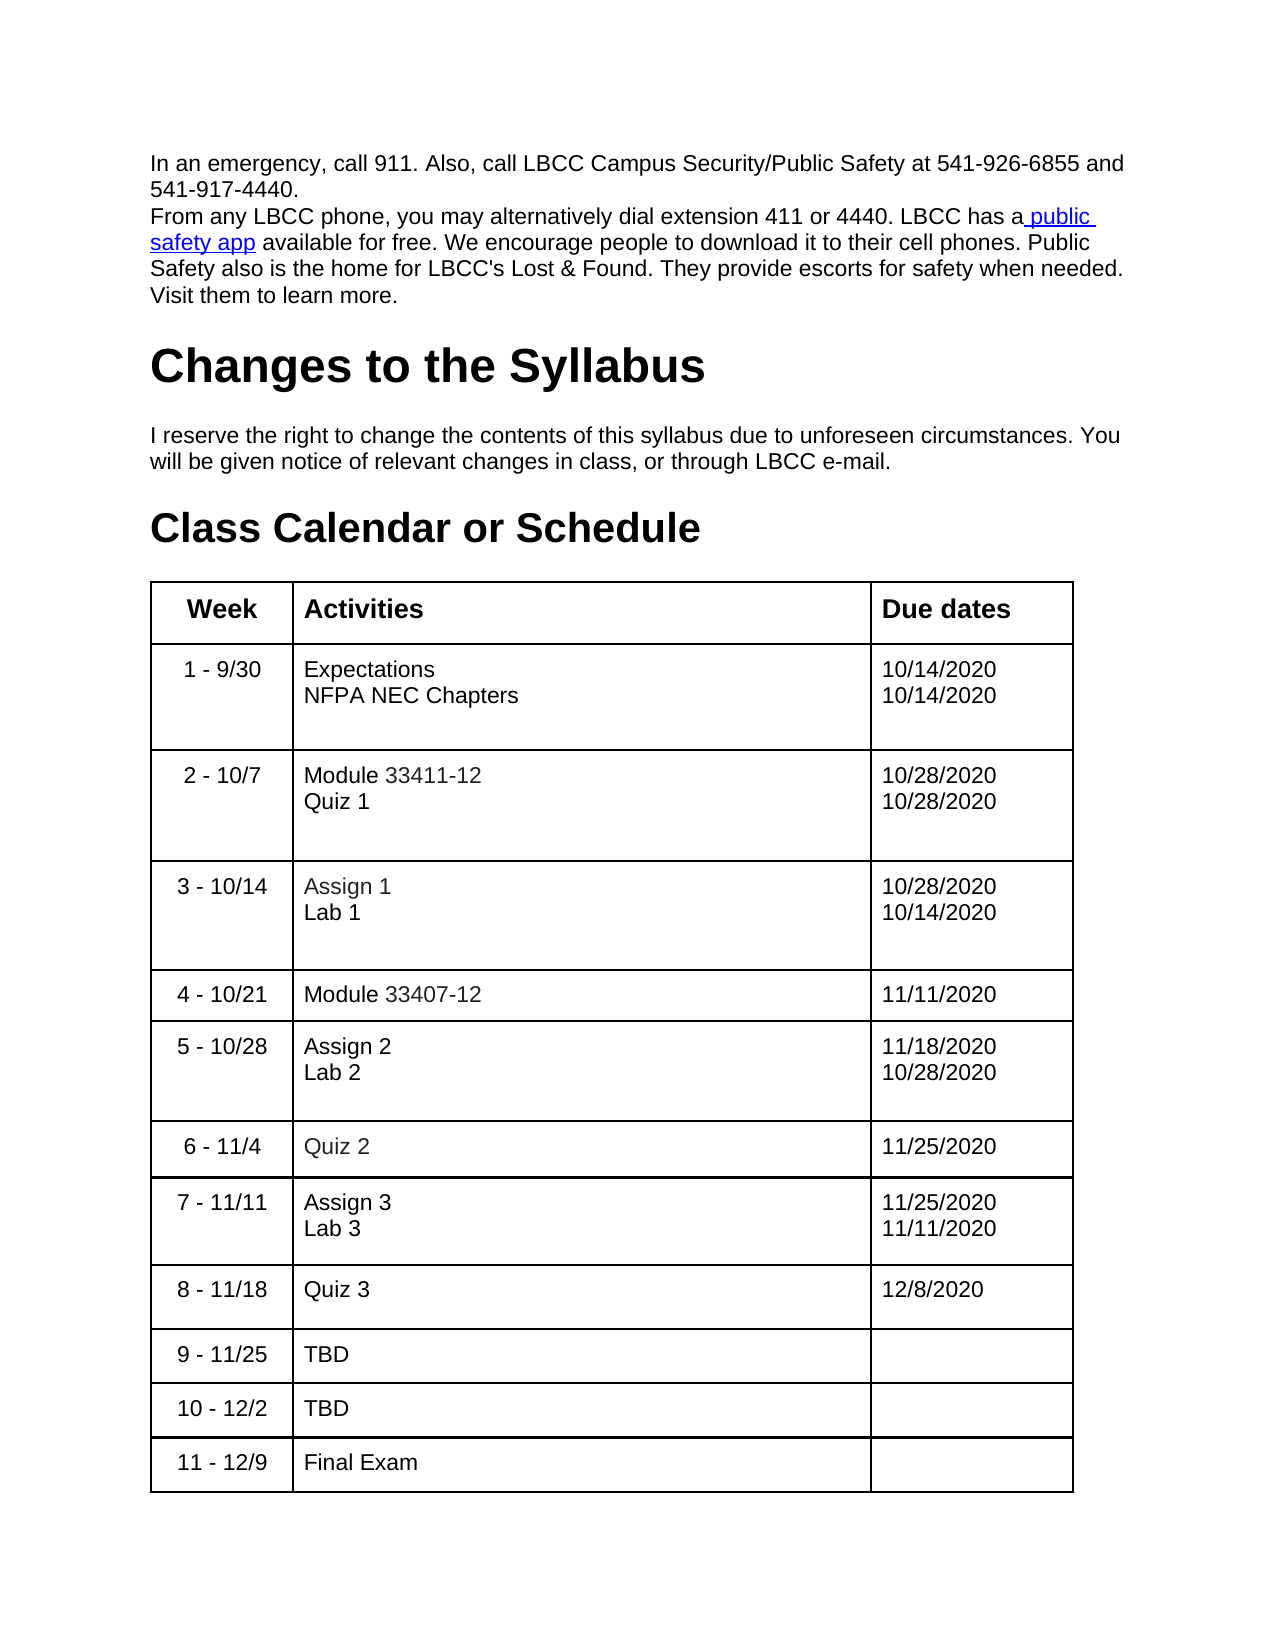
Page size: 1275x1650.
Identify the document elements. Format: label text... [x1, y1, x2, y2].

table_cell 11/25/2020 [872, 1122, 1072, 1176]
table_cell 9 - 11/25 [152, 1330, 292, 1382]
table_cell 6 - 11/4 [152, 1122, 292, 1176]
table_cell Assign 2 Lab 2 [294, 1022, 870, 1120]
text In an emergency, call 911. Also, call LBCC Campus Security/Public Safety at 541-926-6855 and 541-917-4440. [299, 150, 1125, 203]
table_cell 10/14/2020 10/14/2020 [872, 645, 1072, 749]
table_cell 11/25/2020 11/11/2020 [872, 1179, 1072, 1264]
table_cell 10/28/2020 10/14/2020 [872, 862, 1072, 968]
table_cell Quiz 3 [294, 1266, 870, 1328]
table_cell 4 - 10/21 [152, 971, 292, 1020]
table_cell 1 - 9/30 [152, 645, 292, 749]
table_cell 8 - 11/18 [152, 1266, 292, 1328]
table_cell [872, 1439, 1072, 1491]
text From any LBCC phone, you may alternatively dial extension 411 or 4440. LBCC has a public safety app available for free. We encourage people to download it to their cell phones. Public Safety also is the home for LBCC's Lost & Found. They provide escorts for safety when needed. Visit them to learn more. [398, 203, 1125, 308]
table_cell 11/11/2020 [872, 971, 1072, 1020]
table_cell TBD [294, 1330, 870, 1382]
table_header Activities [294, 583, 870, 643]
table_cell Module 33411-12 Quiz 1 [294, 751, 870, 860]
table_cell 12/8/2020 [872, 1266, 1072, 1328]
table_cell 11 - 12/9 [152, 1439, 292, 1491]
table_cell 7 - 11/11 [152, 1179, 292, 1264]
table_cell [872, 1384, 1072, 1436]
table_cell 10 - 12/2 [152, 1384, 292, 1436]
table_cell Quiz 2 [294, 1122, 870, 1176]
table_cell Assign 1 Lab 1 [294, 862, 870, 968]
table_cell Final Exam [294, 1439, 870, 1491]
text Changes to the Syllabus [150, 337, 1125, 392]
table_cell TBD [294, 1384, 870, 1436]
table_cell 11/18/2020 10/28/2020 [872, 1022, 1072, 1120]
text I reserve the right to change the contents of this syllabus due to unforeseen circumstances. You will be given notice of relevant changes in class, or through LBCC e-mail. [150, 422, 1125, 474]
text Class Calendar or Schedule [150, 503, 1125, 551]
table_cell Module 33407-12 [294, 971, 870, 1020]
table_cell 10/28/2020 10/28/2020 [872, 751, 1072, 860]
table_cell Assign 3 Lab 3 [294, 1179, 870, 1264]
table_cell [872, 1330, 1072, 1382]
table_cell 5 - 10/28 [152, 1022, 292, 1120]
table_header Week [152, 583, 292, 643]
table_cell Expectations NFPA NEC Chapters [294, 645, 870, 749]
table_header Due dates [872, 583, 1072, 643]
table_cell 2 - 10/7 [152, 751, 292, 860]
table_cell 3 - 10/14 [152, 862, 292, 968]
